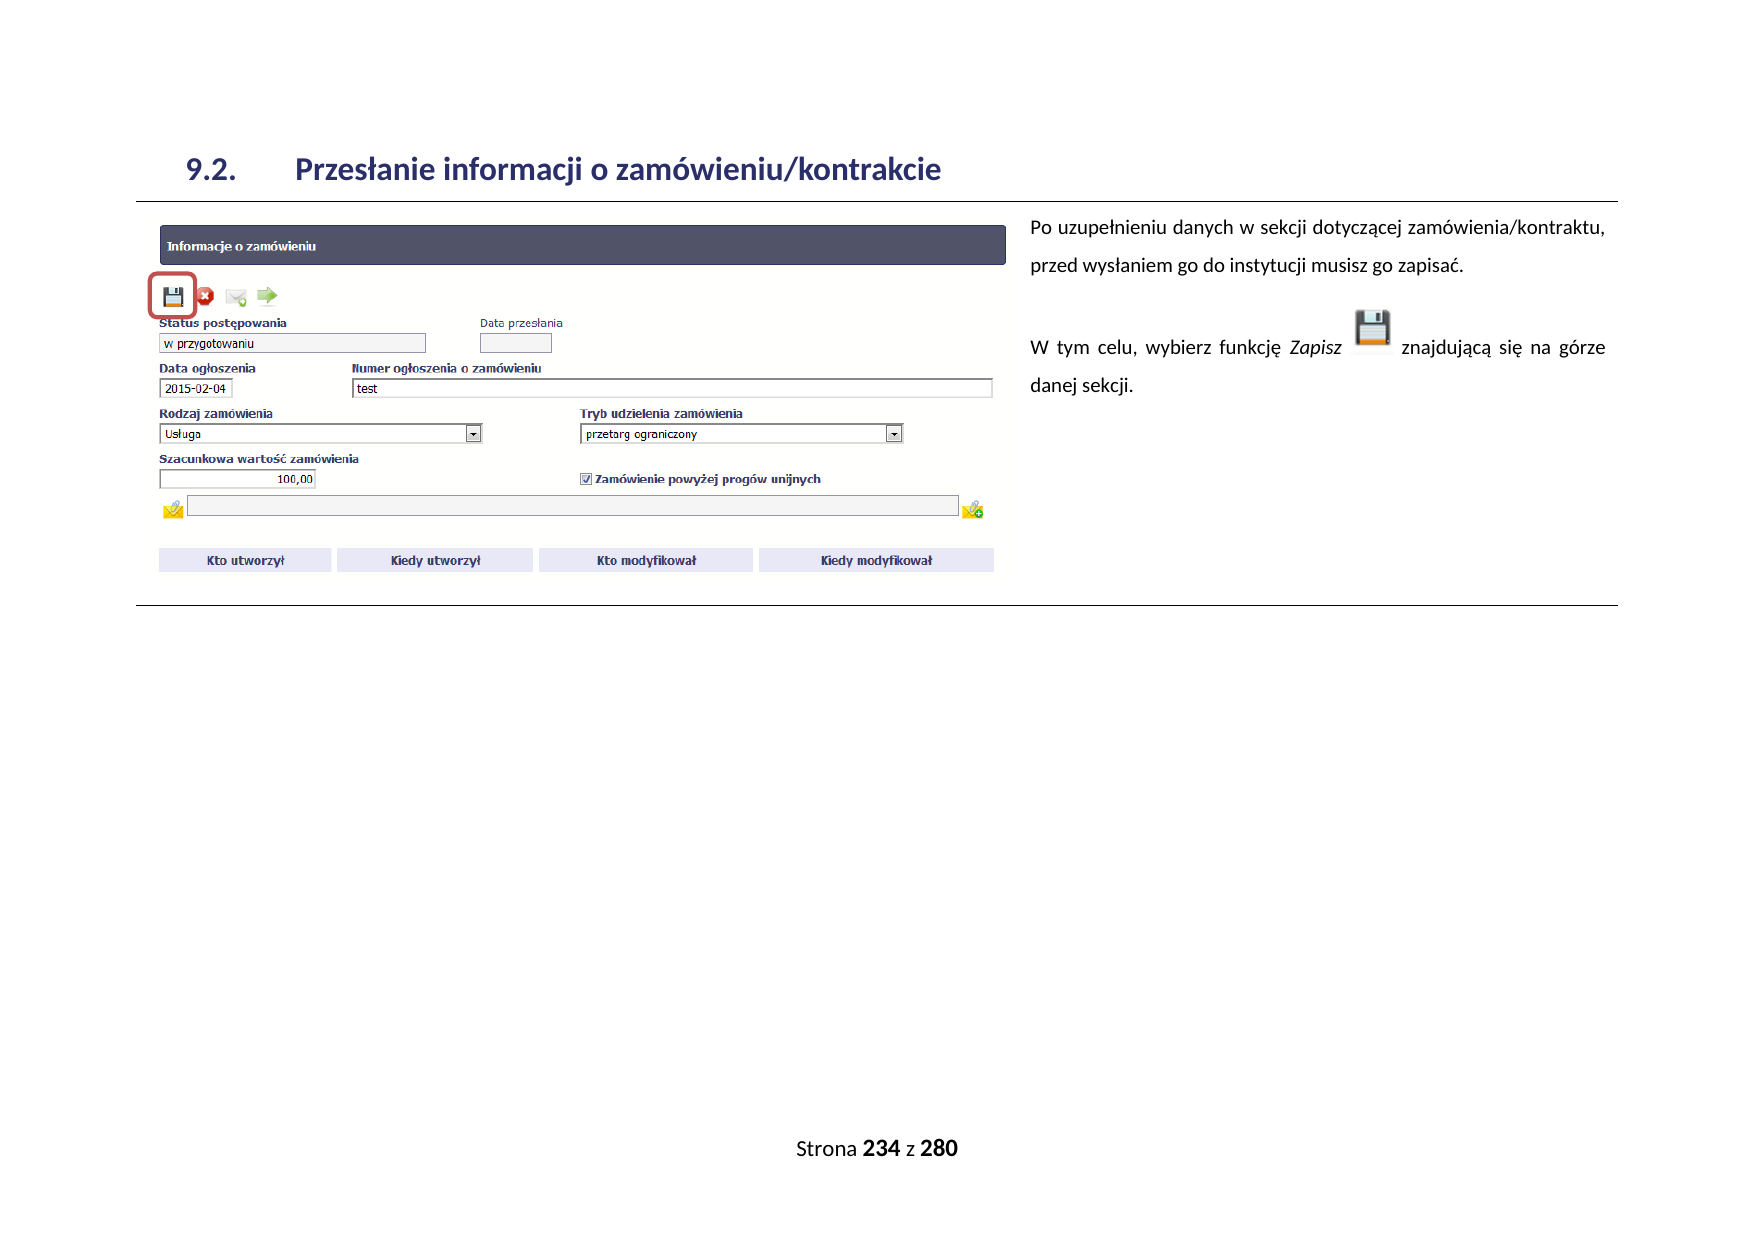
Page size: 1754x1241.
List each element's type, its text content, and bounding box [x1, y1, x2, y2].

picture [147, 214, 1019, 580]
table_header [136, 202, 1019, 605]
table_header Po uzupełnieniu danych w sekcji dotyczącej zamówienia/kontraktu, przed wysłaniem go do instytucji musisz go zapisać. W tym celu, wybierz funkcję Zapisz znajdującą się na górze danej sekcji. [1019, 202, 1618, 605]
picture [1349, 302, 1394, 355]
subtitle Przesłanie informacji o zamówieniu/kontrakcie [185, 148, 1606, 188]
picture [152, 276, 193, 315]
